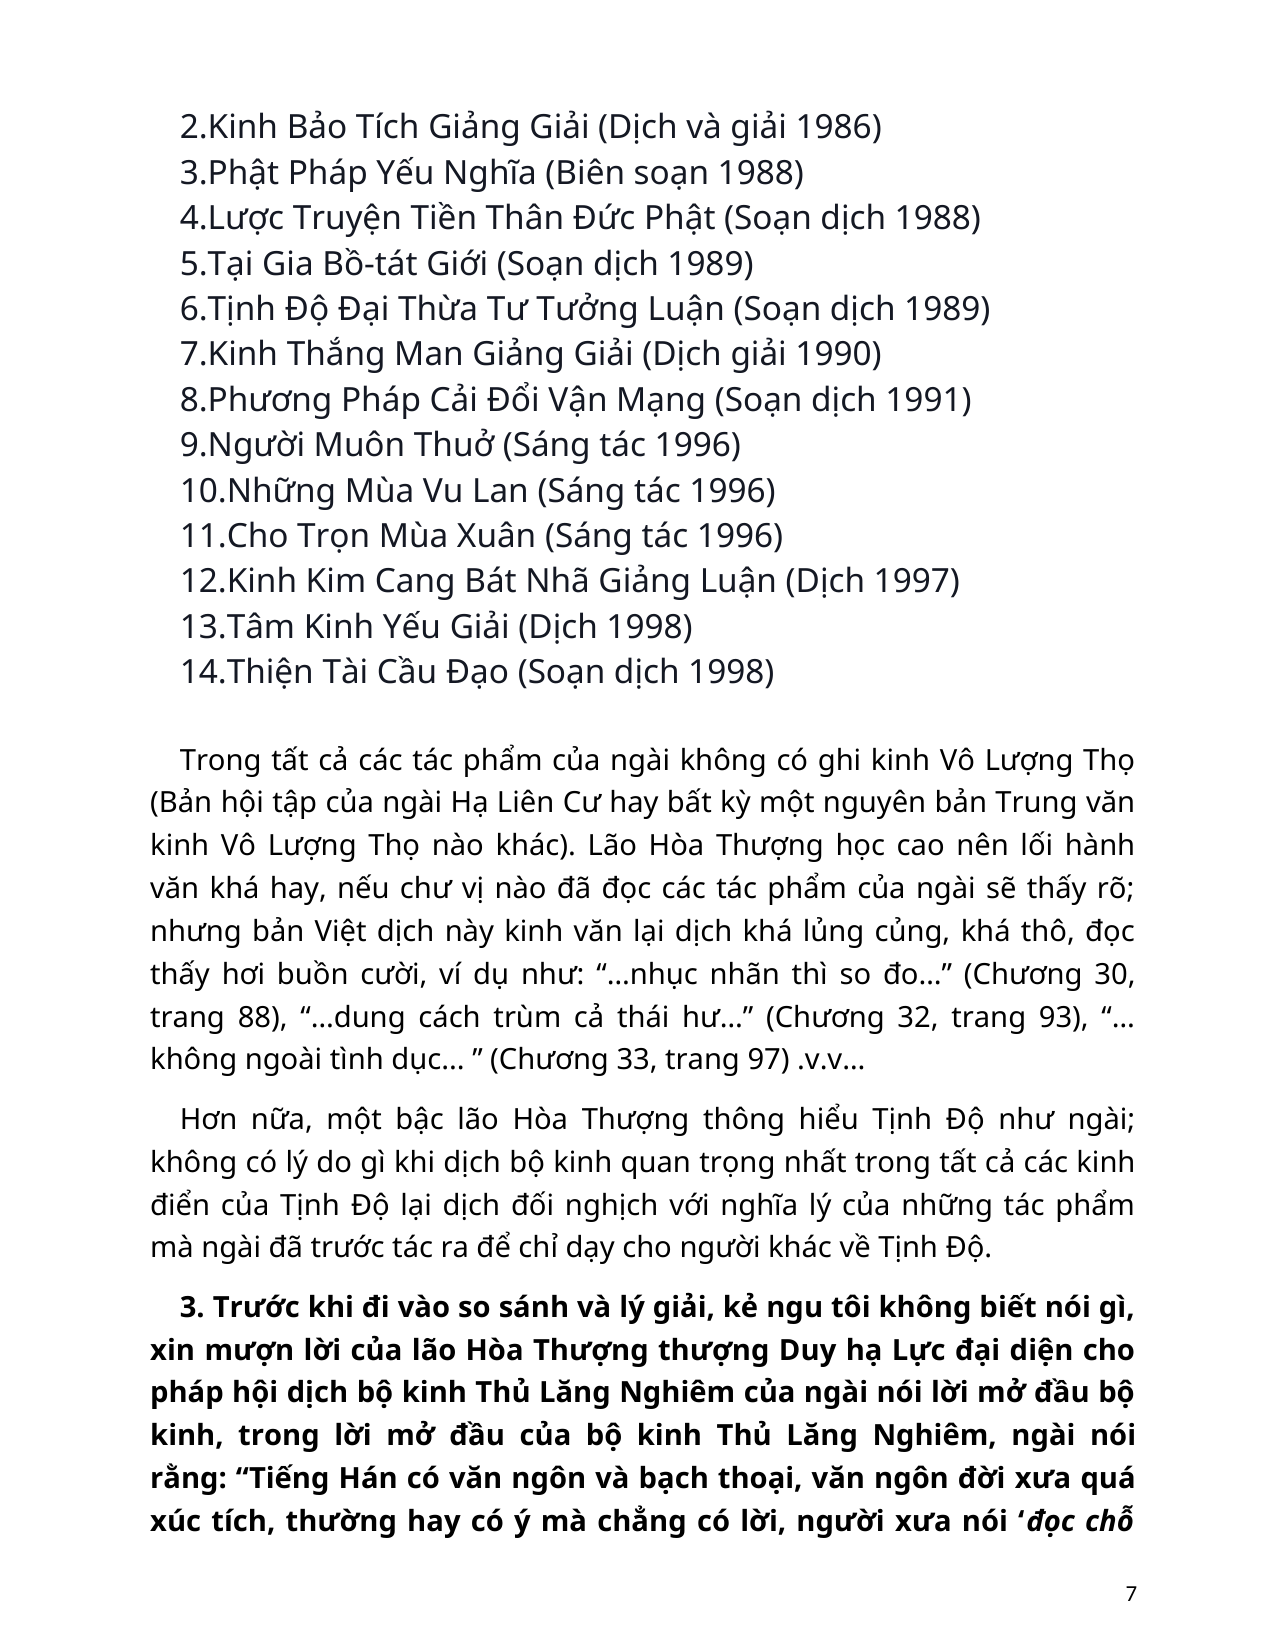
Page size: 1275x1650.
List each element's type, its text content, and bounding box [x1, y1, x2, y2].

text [150, 1286, 1137, 1540]
text 9.Người Muôn Thuở (Sáng tác 1996) [150, 421, 1137, 466]
text 10.Những Mùa Vu Lan (Sáng tác 1996) [150, 466, 1137, 512]
text 2.Kinh Bảo Tích Giảng Giải (Dịch và giải 1986) [150, 103, 1137, 148]
text 13.Tâm Kinh Yếu Giải (Dịch 1998) [150, 603, 1137, 648]
text Hơn nữa, một bậc lão Hòa Thượng thông hiểu Tịnh Độ như ngài; không có lý do gì khi dịch bộ kinh quan trọng nhất trong tất cả các kinh điển của Tịnh Độ lại dịch đối nghịch với nghĩa lý của những tác phẩm mà ngài đã trước tác ra để chỉ dạy cho người khác về Tịnh Độ. [150, 1098, 1137, 1266]
text 4.Lược Truyện Tiền Thân Đức Phật (Soạn dịch 1988) [150, 194, 1137, 239]
text 11.Cho Trọn Mùa Xuân (Sáng tác 1996) [150, 512, 1137, 557]
text Trong tất cả các tác phẩm của ngài không có ghi kinh Vô Lượng Thọ (Bản hội tập của ngài Hạ Liên Cư hay bất kỳ một nguyên bản Trung văn kinh Vô Lượng Thọ nào khác). Lão Hòa Thượng học cao nên lối hành văn khá hay, nếu chư vị nào đã đọc các tác phẩm của ngài sẽ thấy rõ; nhưng bản Việt dịch này kinh văn lại dịch khá lủng củng, khá thô, đọc thấy hơi buồn cười, ví dụ như: “…nhục nhãn thì so đo…” (Chương 30, trang 88), “…dung cách trùm cả thái hư…” (Chương 32, trang 93), “…không ngoài tình dục... ” (Chương 33, trang 97) .v.v… [150, 739, 1137, 1078]
text 3.Phật Pháp Yếu Nghĩa (Biên soạn 1988) [150, 148, 1137, 194]
text 7.Kinh Thắng Man Giảng Giải (Dịch giải 1990) [150, 330, 1137, 376]
text 5.Tại Gia Bồ-tát Giới (Soạn dịch 1989) [150, 239, 1137, 285]
text 8.Phương Pháp Cải Đổi Vận Mạng (Soạn dịch 1991) [150, 376, 1137, 421]
text 14.Thiện Tài Cầu Đạo (Soạn dịch 1998) [150, 648, 1137, 693]
text 12.Kinh Kim Cang Bát Nhã Giảng Luận (Dịch 1997) [150, 557, 1137, 603]
text 6.Tịnh Độ Đại Thừa Tư Tưởng Luận (Soạn dịch 1989) [150, 285, 1137, 330]
